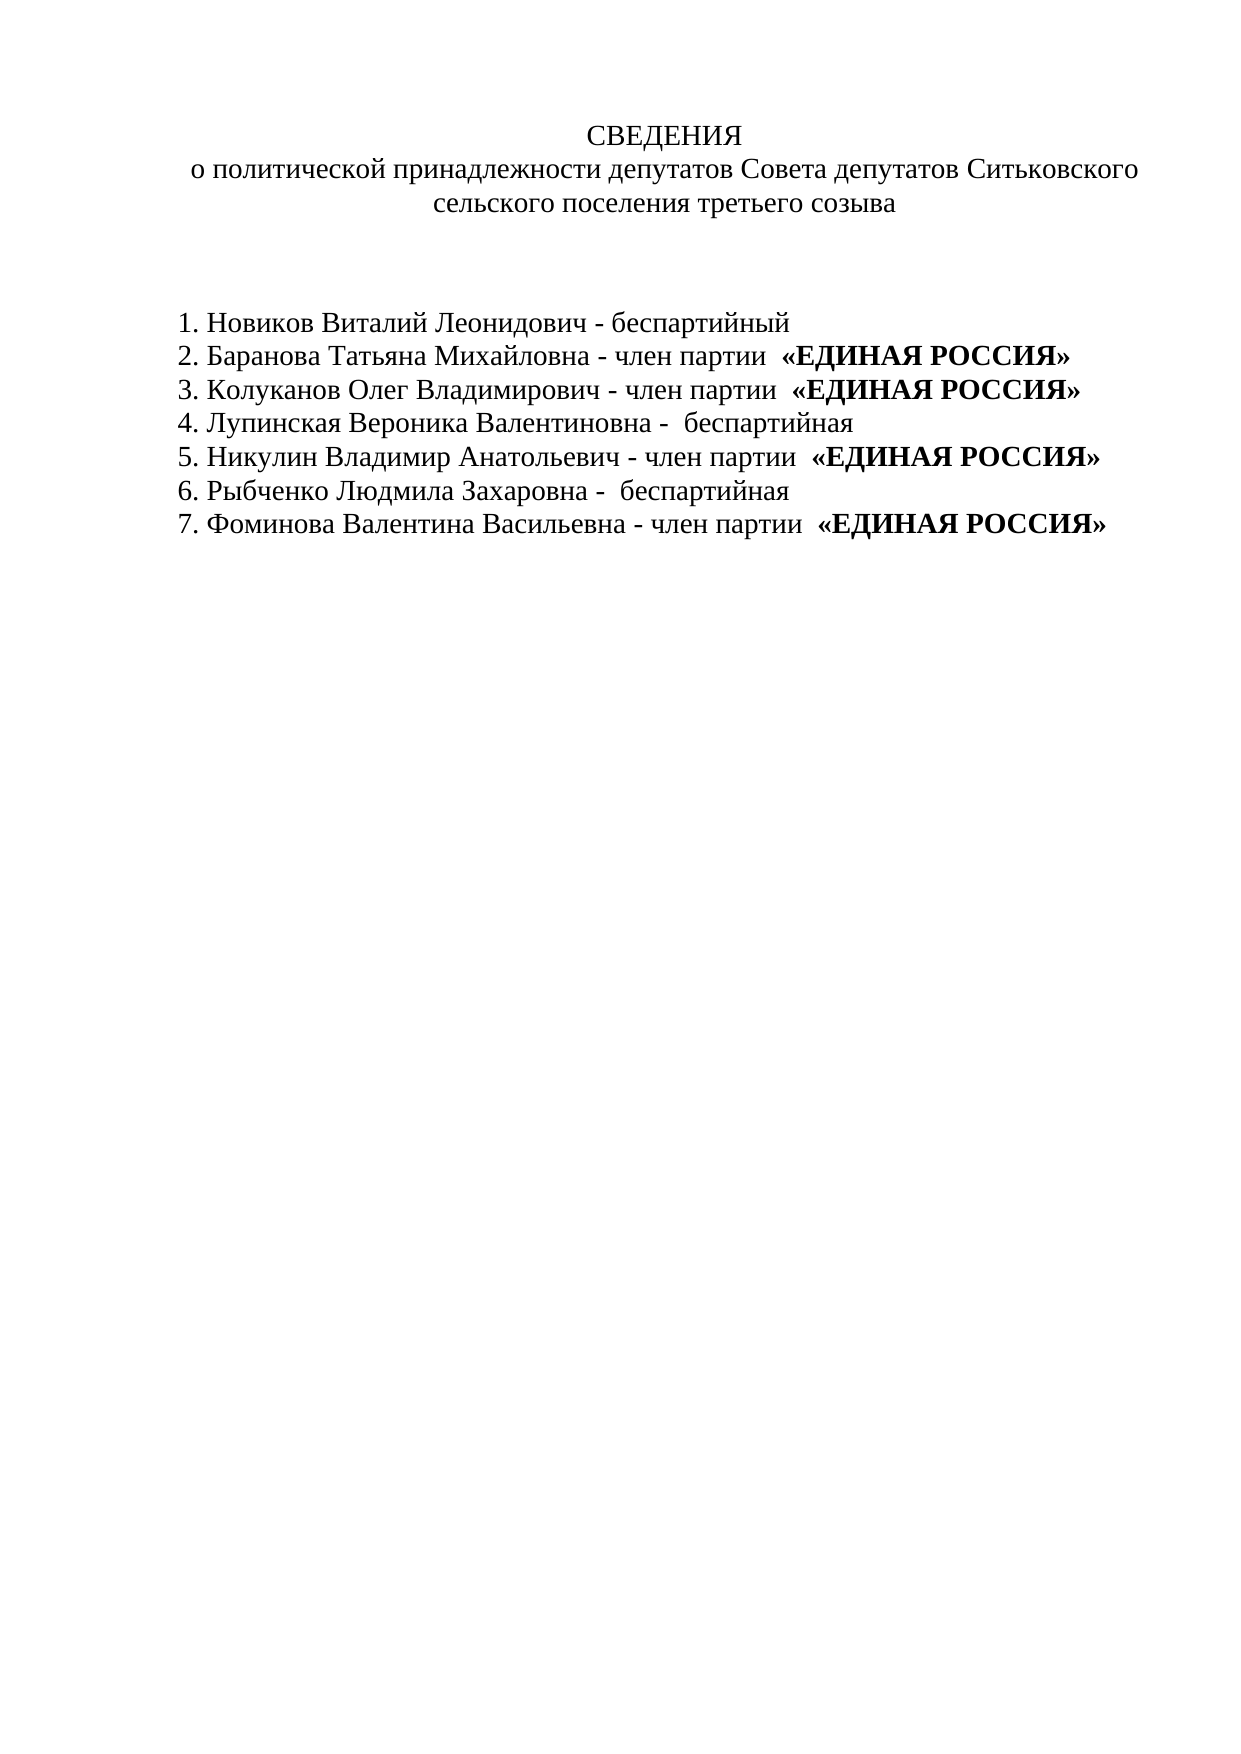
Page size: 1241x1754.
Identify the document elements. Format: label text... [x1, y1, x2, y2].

text о политической принадлежности депутатов Совета депутатов Ситьковского сельского поселения третьего созыва [177, 152, 1152, 219]
text СВЕДЕНИЯ [177, 118, 1152, 152]
text 1. Новиков Виталий Леонидович - беспартийный 2. Баранова Татьяна Михайловна - член партии «ЕДИНАЯ РОССИЯ» 3. Колуканов Олег Владимирович - член партии «ЕДИНАЯ РОССИЯ» 4. Лупинская Вероника Валентиновна - беспартийная 5. Никулин Владимир Анатольевич - член партии «ЕДИНАЯ РОССИЯ» 6. Рыбченко Людмила Захаровна - беспартийная 7. Фоминова Валентина Васильевна - член партии «ЕДИНАЯ РОССИЯ» [177, 305, 1152, 540]
